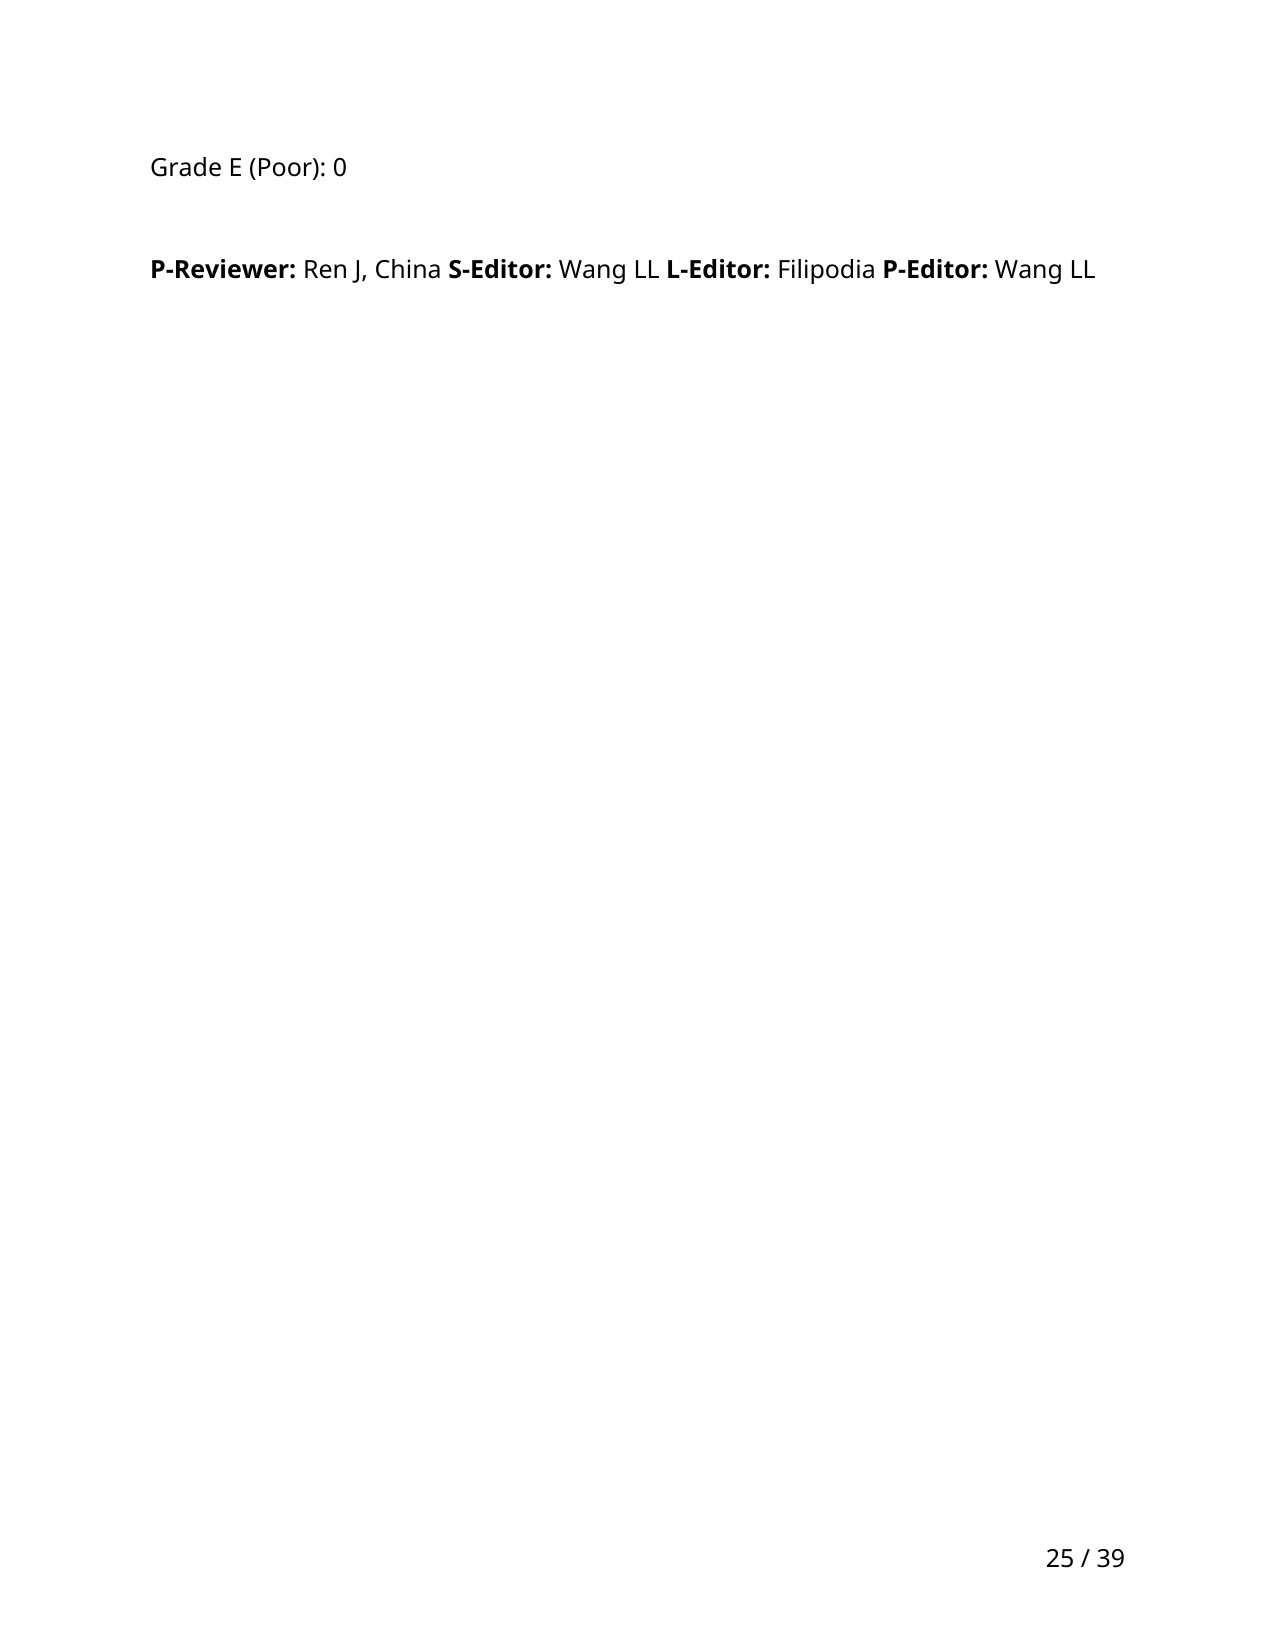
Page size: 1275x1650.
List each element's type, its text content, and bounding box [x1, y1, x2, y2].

text P-Reviewer: Ren J, China S-Editor: Wang LL L-Editor: Filipodia P-Editor: Wang LL [150, 252, 1125, 286]
text Grade E (Poor): 0 [150, 150, 1125, 184]
